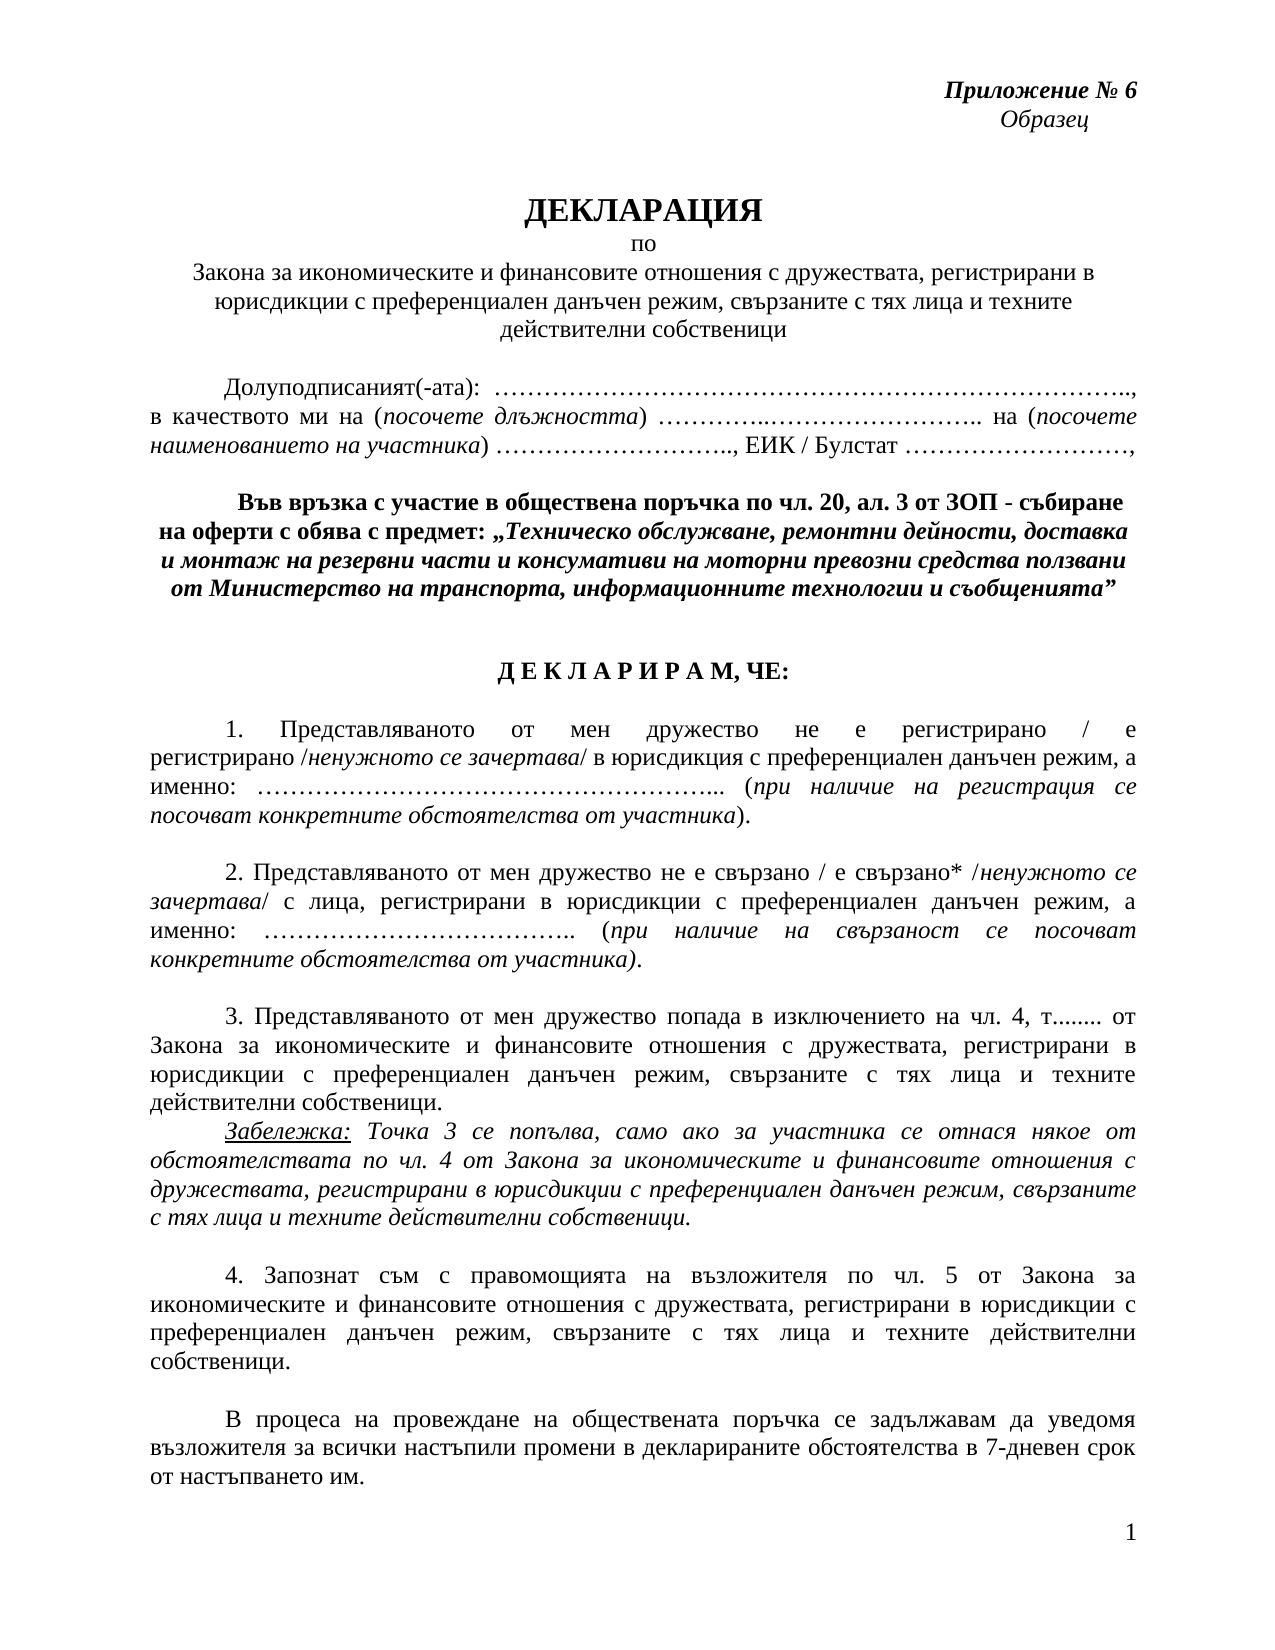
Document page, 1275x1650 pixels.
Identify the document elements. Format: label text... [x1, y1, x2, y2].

text Забележка: Точка 3 се попълва, само ако за участника се отнася някое от обстоятелствата по чл. 4 от Закона за икономическите и финансовите отношения с дружествата, регистрирани в юрисдикции с преференциален данъчен режим, свързаните с тях лица и техните действителни собственици. [150, 1116, 1137, 1231]
text Д Е К Л А Р И Р А М, ЧЕ: [150, 656, 1137, 685]
text Долуподписаният(-ата): ………………………………………………………………….., в качеството ми на (посочете длъжността) …………..…………………….. на (посочете наименованието на участника) ……………………….., ЕИК / Булстат ………………………, [150, 372, 1137, 458]
title Закона за икономическите и финансовите отношения с дружествата, регистрирани в юрисдикции с преференциален данъчен режим, свързаните с тях лица и техните действителни собственици [150, 257, 1137, 343]
title ДЕКЛАРАЦИЯ [150, 190, 1137, 228]
text 4. Запознат съм с правомощията на възложителя по чл. 5 от Закона за икономическите и финансовите отношения с дружествата, регистрирани в юрисдикции с преференциален данъчен режим, свързаните с тях лица и техните действителни собственици. [150, 1260, 1137, 1375]
title по [150, 228, 1137, 257]
text В процеса на провеждане на обществената поръчка се задължавам да уведомя възложителя за всички настъпили промени в декларираните обстоятелства в 7-дневен срок от настъпването им. [150, 1375, 1137, 1490]
text 1. Представляваното от мен дружество не е регистрирано / е регистрирано /ненужното се зачертава/ в юрисдикция с преференциален данъчен режим, а именно: ………………………………………………... (при наличие на регистрация се посочват конкретните обстоятелства от участника). [150, 714, 1137, 829]
text Във връзка с участие в обществена поръчка по чл. 20, ал. 3 от ЗОП - събиране на оферти с обява с предмет: „Техническо обслужване, ремонтни дейности, доставка и монтаж на резервни части и консумативи на моторни превозни средства ползвани от Министерство на транспорта, информационните технологии и съобщенията” [150, 487, 1137, 602]
text 3. Представляваното от мен дружество попада в изключението на чл. 4, т........ от Закона за икономическите и финансовите отношения с дружествата, регистрирани в юрисдикции с преференциален данъчен режим, свързаните с тях лица и техните действителни собственици. [150, 1001, 1137, 1116]
text 2. Представляваното от мен дружество не е свързано / е свързано* /ненужното се зачертава/ с лица, регистрирани в юрисдикции с преференциален данъчен режим, а именно: ……………………………….. (при наличие на свързаност се посочват конкретните обстоятелства от участника). [150, 857, 1137, 972]
